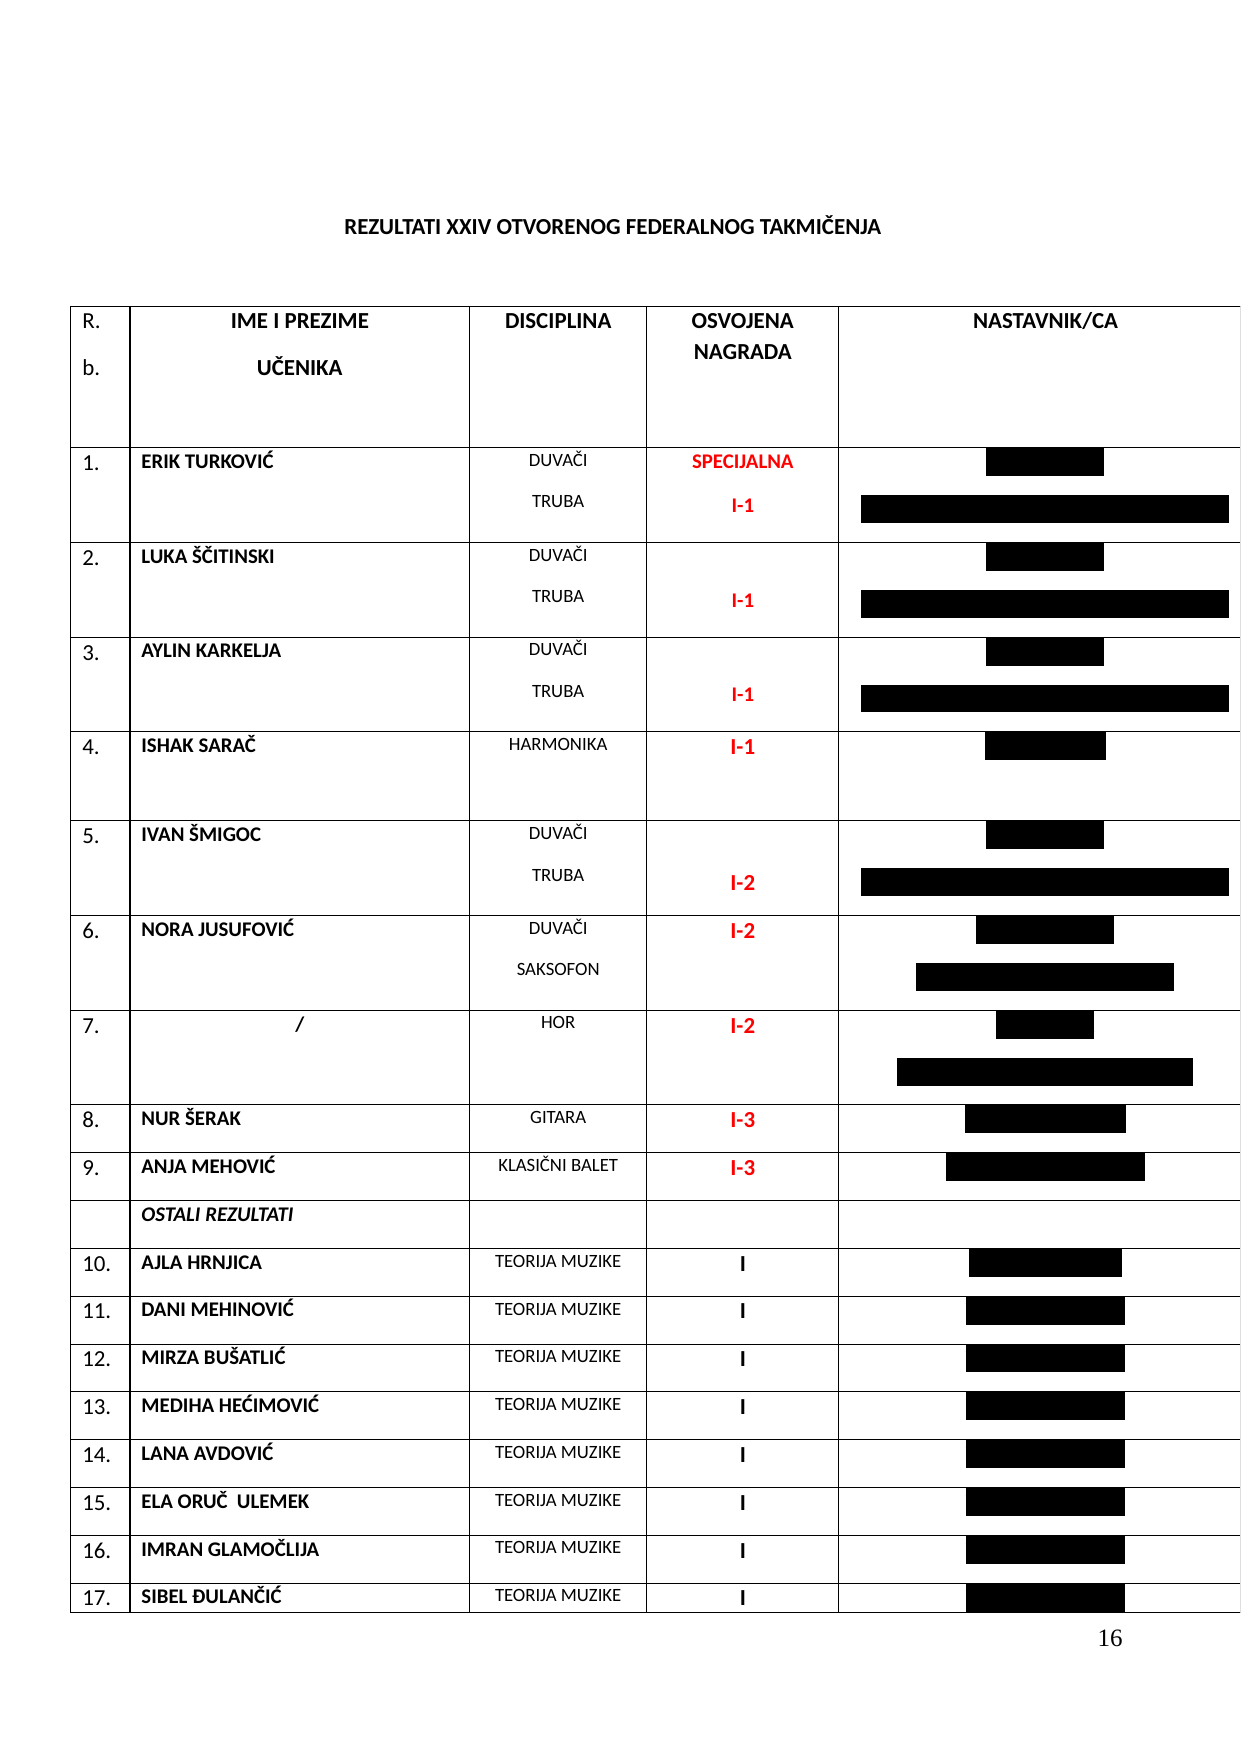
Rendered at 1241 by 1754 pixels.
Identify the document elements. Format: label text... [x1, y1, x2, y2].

table_cell Igor Jankoski Korepetitor: Dženana Šehanović Sarajlić [839, 638, 1240, 731]
table_cell 3. [71, 638, 129, 731]
table_cell ANJA MEHOVIĆ [131, 1153, 469, 1200]
table_cell DUVAČI TRUBA [470, 638, 646, 731]
table_cell 10. [71, 1249, 129, 1296]
table_cell I [647, 1440, 838, 1487]
table_cell I-1 [647, 543, 838, 637]
table_cell 12. [71, 1345, 129, 1391]
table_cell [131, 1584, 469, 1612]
table_cell DUVAČI SAKSOFON [470, 916, 646, 1010]
table_cell KLASIČNI BALET [470, 1153, 646, 1200]
table_cell Ivana Hadžihasanović [839, 1153, 1240, 1200]
table_cell 5. [71, 821, 129, 915]
table_cell TEORIJA MUZIKE [470, 1249, 646, 1296]
table_cell I-2 [647, 916, 838, 1010]
table_header DISCIPLINA [470, 307, 646, 447]
table_cell / [131, 1011, 469, 1104]
table_cell 2. [71, 543, 129, 637]
table_cell AYLIN KARKELJA [131, 638, 469, 731]
table_cell I [647, 1345, 838, 1391]
table_cell Igor Jankoski Korepetitor: Dženana Šehanović Sarajlić [839, 448, 1240, 542]
table_cell I-1 [647, 732, 838, 820]
table_cell DUVAČI TRUBA [470, 821, 646, 915]
table_cell Vanesa Poturović [839, 1297, 1240, 1343]
table_cell [839, 1201, 1240, 1248]
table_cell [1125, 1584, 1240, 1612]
table_cell LUKA ŠČITINSKI [131, 543, 469, 637]
table_cell I-1 [647, 638, 838, 731]
table_cell LANA AVDOVIĆ [131, 1440, 469, 1487]
table_cell Igor Jankoski Korepetitor: Dženana Šehanović Sarajlić [839, 543, 1240, 637]
table_cell SPECIJALNA I-1 [647, 448, 838, 542]
table_cell HOR [470, 1011, 646, 1104]
table_cell [647, 1201, 838, 1248]
table_cell 13. [71, 1392, 129, 1439]
table_cell NORA JUSUFOVIĆ [131, 916, 469, 1010]
table_cell 9. [71, 1153, 129, 1200]
table_cell I-3 [647, 1153, 838, 1200]
table_cell AJLA HRNJICA [131, 1249, 469, 1296]
table_cell NUR ŠERAK [131, 1105, 469, 1152]
table_cell I [647, 1297, 838, 1343]
table_cell 4. [71, 732, 129, 820]
table_cell 11. [71, 1297, 129, 1343]
table_cell 6. [71, 916, 129, 1010]
table_cell Igor Jankoski Korepetitor: Dženana Šehanović Sarajlić [839, 821, 1240, 915]
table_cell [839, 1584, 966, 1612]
table_cell MEDIHA HEĆIMOVIĆ [131, 1392, 469, 1439]
table_cell DUVAČI TRUBA [470, 543, 646, 637]
table_cell 8. [71, 1105, 129, 1152]
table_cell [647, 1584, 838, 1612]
table_cell Vanesa Poturović [839, 1345, 1240, 1391]
table_cell I-2 [647, 1011, 838, 1104]
table_cell I-2 [647, 821, 838, 915]
table_cell ELA ORUČ ULEMEK [131, 1488, 469, 1535]
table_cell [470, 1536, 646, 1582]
table_cell Vanesa Poturović [839, 1488, 1240, 1535]
table_cell TEORIJA MUZIKE [470, 1440, 646, 1487]
table_cell [71, 1201, 129, 1248]
table_cell I-3 [647, 1105, 838, 1152]
table_cell GITARA [470, 1105, 646, 1152]
table_cell DANI MEHINOVIĆ [131, 1297, 469, 1343]
table_cell I [647, 1488, 838, 1535]
table_cell Olivera Gušić [839, 732, 1240, 820]
table_header NASTAVNIK/CA [839, 307, 1240, 447]
table_cell 14. [71, 1440, 129, 1487]
table_cell OSTALI REZULTATI [131, 1201, 469, 1248]
table_cell Fehim Hajdarević [839, 1105, 1240, 1152]
table_header IME I PREZIME UČENIKA [131, 307, 469, 447]
table_header OSVOJENA NAGRADA [647, 307, 838, 447]
table_cell TEORIJA MUZIKE [470, 1392, 646, 1439]
table_cell ISHAK SARAČ [131, 732, 469, 820]
table_cell Alma Karić Korepetitor: Nataša Ristić Džinić [839, 1011, 1240, 1104]
table_cell I [647, 1392, 838, 1439]
table_cell Vanesa Poturović [839, 1440, 1240, 1487]
text REZULTATI XXIV OTVORENOG FEDERALNOG TAKMIČENJA [103, 212, 1122, 240]
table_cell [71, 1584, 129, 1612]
table_cell TEORIJA MUZIKE [470, 1345, 646, 1391]
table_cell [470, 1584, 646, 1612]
table_cell 16. [71, 1536, 129, 1582]
table_cell I [647, 1249, 838, 1296]
table_cell 1. [71, 448, 129, 542]
table_cell TEORIJA MUZIKE [470, 1488, 646, 1535]
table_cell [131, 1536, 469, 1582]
table_cell 15. [71, 1488, 129, 1535]
table_header R. b. [71, 307, 129, 447]
table_cell Vanesa Poturović [839, 1392, 1240, 1439]
table_cell IVAN ŠMIGOC [131, 821, 469, 915]
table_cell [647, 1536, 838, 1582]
table_cell HARMONIKA [470, 732, 646, 820]
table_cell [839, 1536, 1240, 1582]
table_cell ERIK TURKOVIĆ [131, 448, 469, 542]
table_cell Sadmin Popovac [839, 1249, 1240, 1296]
table_cell DUVAČI TRUBA [470, 448, 646, 542]
table_cell 7. [71, 1011, 129, 1104]
table_cell Ilma Ademović Korepetitor: Nikola Obućina [839, 916, 1240, 1010]
table_cell [470, 1201, 646, 1248]
table_cell TEORIJA MUZIKE [470, 1297, 646, 1343]
table_cell MIRZA BUŠATLIĆ [131, 1345, 469, 1391]
